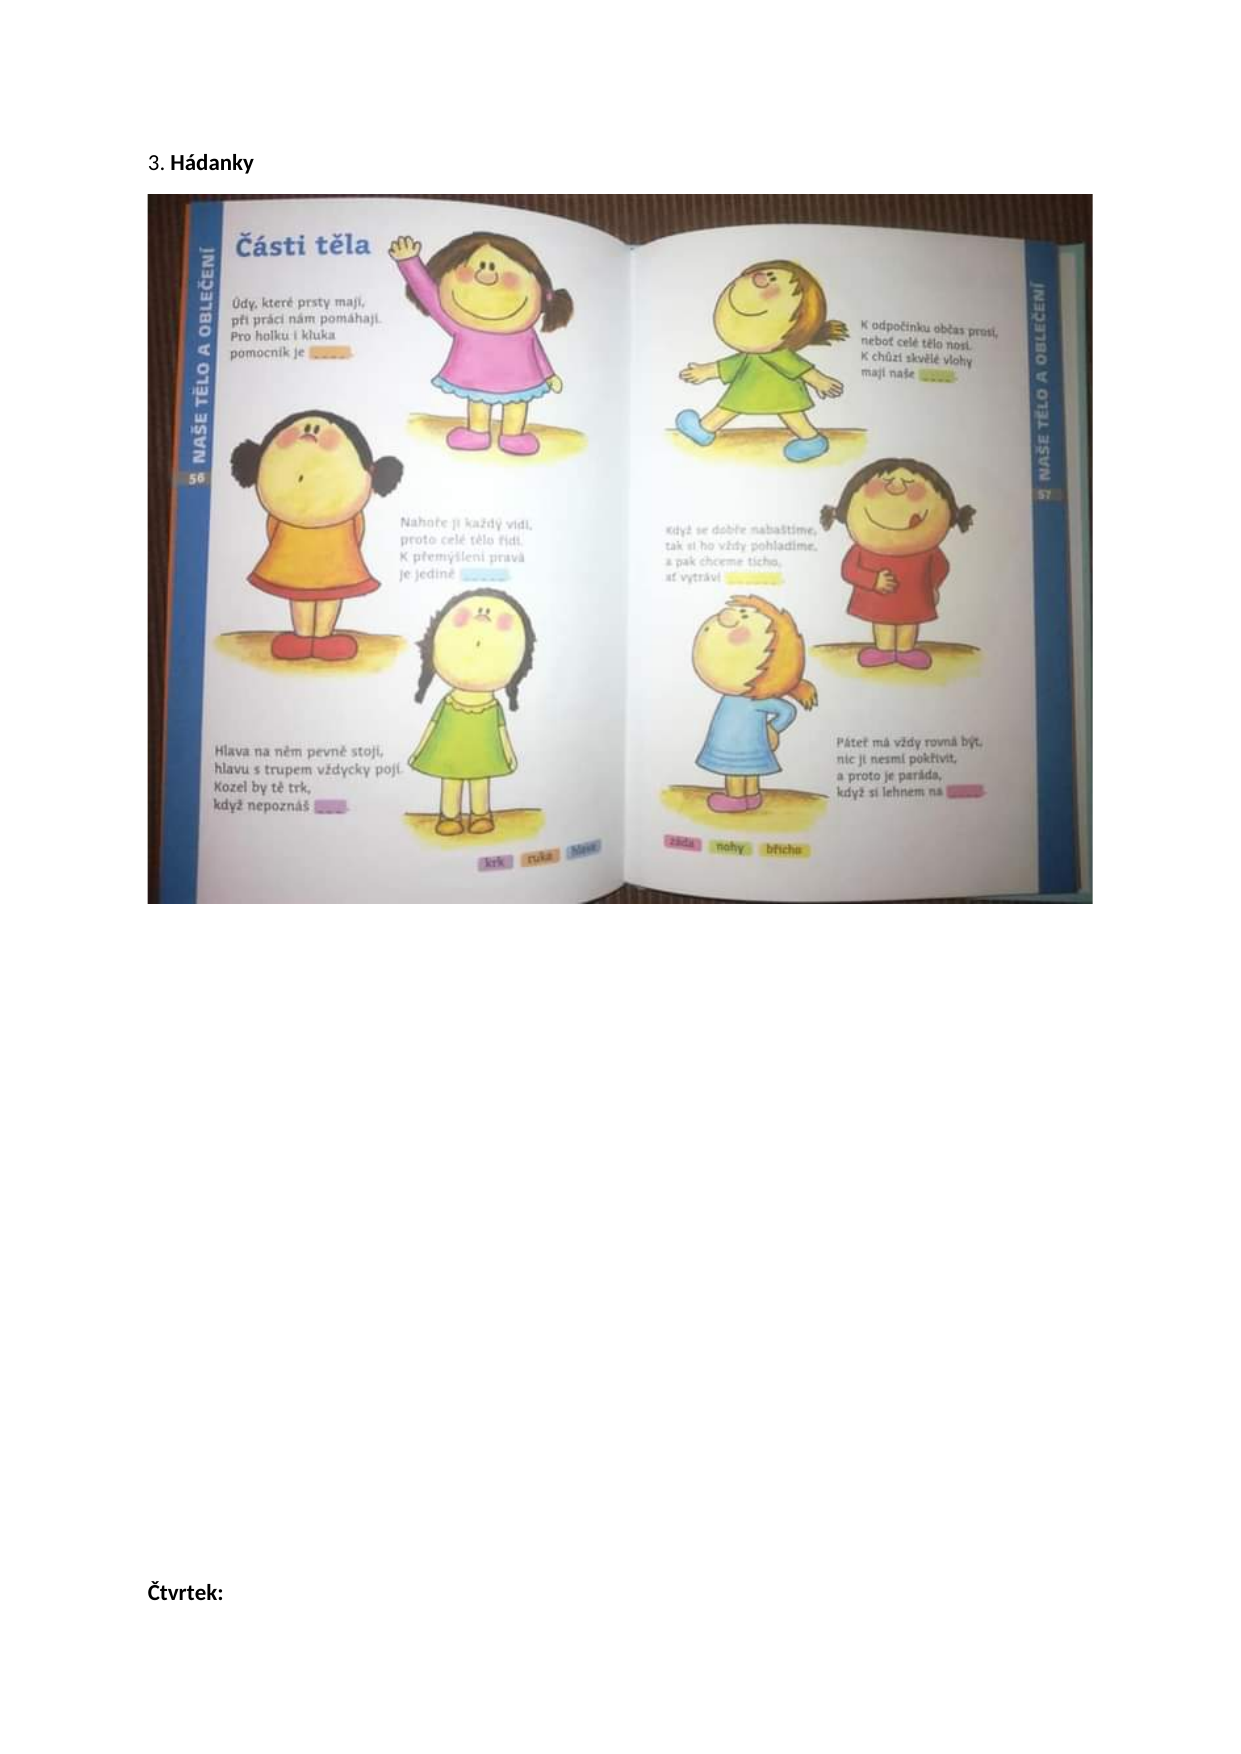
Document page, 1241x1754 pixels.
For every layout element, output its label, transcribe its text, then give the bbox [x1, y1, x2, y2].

text Čtvrtek: [148, 1578, 1093, 1606]
picture [147, 194, 1093, 904]
text 3. Hádanky [148, 148, 1093, 176]
